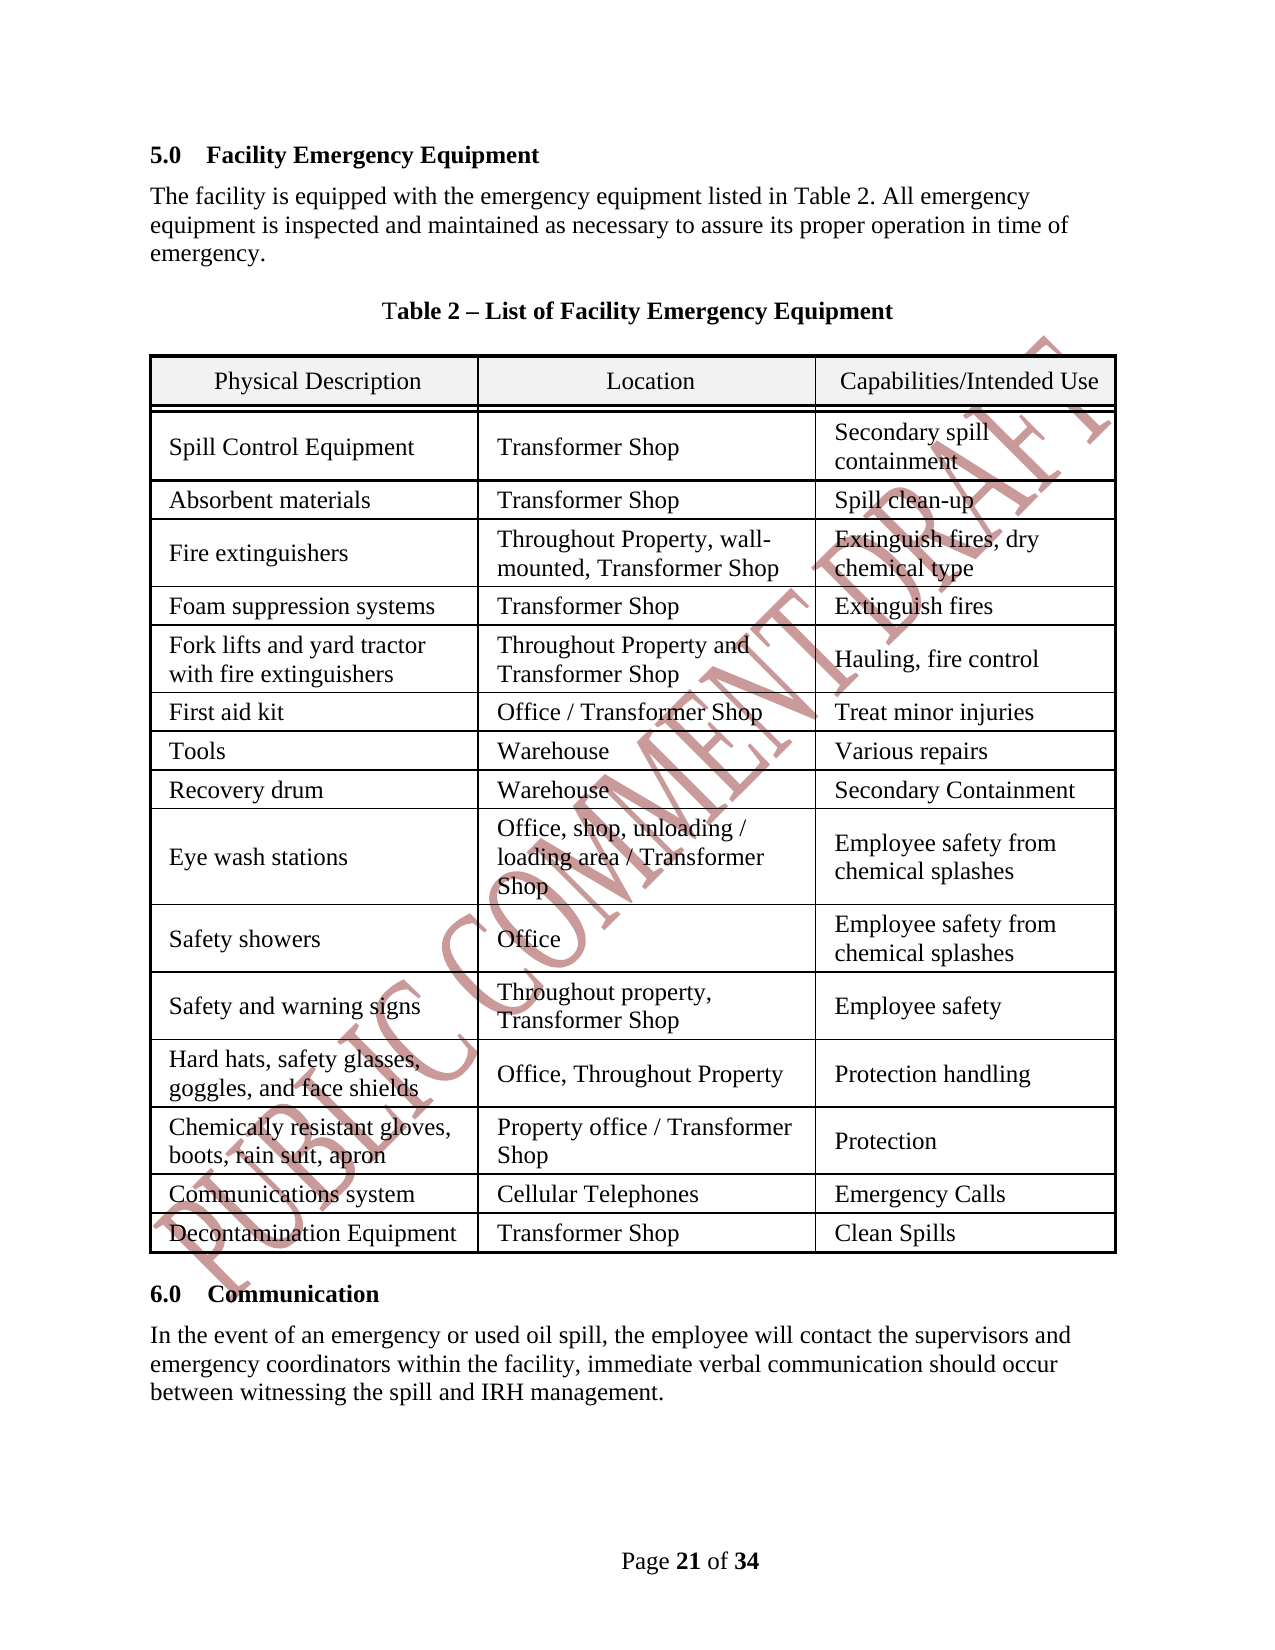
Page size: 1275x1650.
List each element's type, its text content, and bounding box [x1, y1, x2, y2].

table_cell Absorbent materials [152, 482, 477, 518]
table_cell Fork lifts and yard tractor with fire extinguishers [152, 626, 477, 692]
table_header Capabilities/Intended Use [816, 358, 1114, 404]
table_cell Treat minor injuries [816, 693, 1114, 730]
table_cell Recovery drum [152, 771, 477, 808]
table_cell Eye wash stations [152, 809, 477, 904]
table_cell Safety and warning signs [152, 973, 477, 1038]
table_cell Office, shop, unloading / loading area / Transformer Shop [479, 809, 815, 904]
table_cell Office, Throughout Property [479, 1040, 815, 1106]
table_cell Employee safety from chemical splashes [816, 809, 1114, 904]
text The facility is equipped with the emergency equipment listed in Table 2. All emergency equipment is inspected and maintained as necessary to assure its proper operation in time of emergency. [150, 181, 1125, 267]
table_cell Cellular Telephones [479, 1175, 815, 1212]
table_cell Throughout Property and Transformer Shop [479, 626, 815, 692]
table_cell Fire extinguishers [152, 520, 477, 586]
table_cell Employee safety [816, 973, 1114, 1038]
table_cell Office / Transformer Shop [479, 693, 815, 730]
table_header Location [479, 358, 815, 404]
text 6.0 Communication [150, 1279, 1125, 1307]
table_cell Property office / Transformer Shop [479, 1108, 815, 1173]
table_header Physical Description [152, 358, 477, 404]
table_cell Hauling, fire control [816, 626, 1114, 692]
table_cell Decontamination Equipment [152, 1214, 477, 1251]
table_cell Communications system [152, 1175, 477, 1212]
list Facility Emergency Equipment [150, 140, 1125, 168]
table_cell Tools [152, 732, 477, 769]
table_cell Safety showers [152, 905, 477, 971]
table_cell Warehouse [479, 771, 815, 808]
table_cell Extinguish fires, dry chemical type [816, 520, 1114, 586]
table_cell Various repairs [816, 732, 1114, 769]
table_cell Spill Control Equipment [152, 413, 477, 479]
text Table 2 – List of Facility Emergency Equipment [150, 296, 1125, 325]
table_cell Warehouse [479, 732, 815, 769]
table_cell Employee safety from chemical splashes [816, 905, 1114, 971]
table_cell First aid kit [152, 693, 477, 730]
table_cell Hard hats, safety glasses, goggles, and face shields [152, 1040, 477, 1106]
table_cell Foam suppression systems [152, 587, 477, 624]
table_cell Extinguish fires [816, 587, 1114, 624]
table_cell Transformer Shop [479, 413, 815, 479]
table_cell Protection handling [816, 1040, 1114, 1106]
table_cell Secondary spill containment [816, 413, 1114, 479]
table_cell Chemically resistant gloves, boots, rain suit, apron [152, 1108, 477, 1173]
table_cell Spill clean-up [816, 482, 1114, 518]
table_cell Transformer Shop [479, 587, 815, 624]
table_cell Emergency Calls [816, 1175, 1114, 1212]
table_cell Clean Spills [816, 1214, 1114, 1251]
table_cell Secondary Containment [816, 771, 1114, 808]
table_cell Office [479, 905, 815, 971]
table_cell Protection [816, 1108, 1114, 1173]
table_cell Transformer Shop [479, 482, 815, 518]
text In the event of an emergency or used oil spill, the employee will contact the supervisors and emergency coordinators within the facility, immediate verbal communication should occur between witnessing the spill and IRH management. [150, 1320, 1125, 1406]
table_cell Throughout property, Transformer Shop [479, 973, 815, 1038]
table_cell Transformer Shop [479, 1214, 815, 1251]
table_cell Throughout Property, wall-mounted, Transformer Shop [479, 520, 815, 586]
